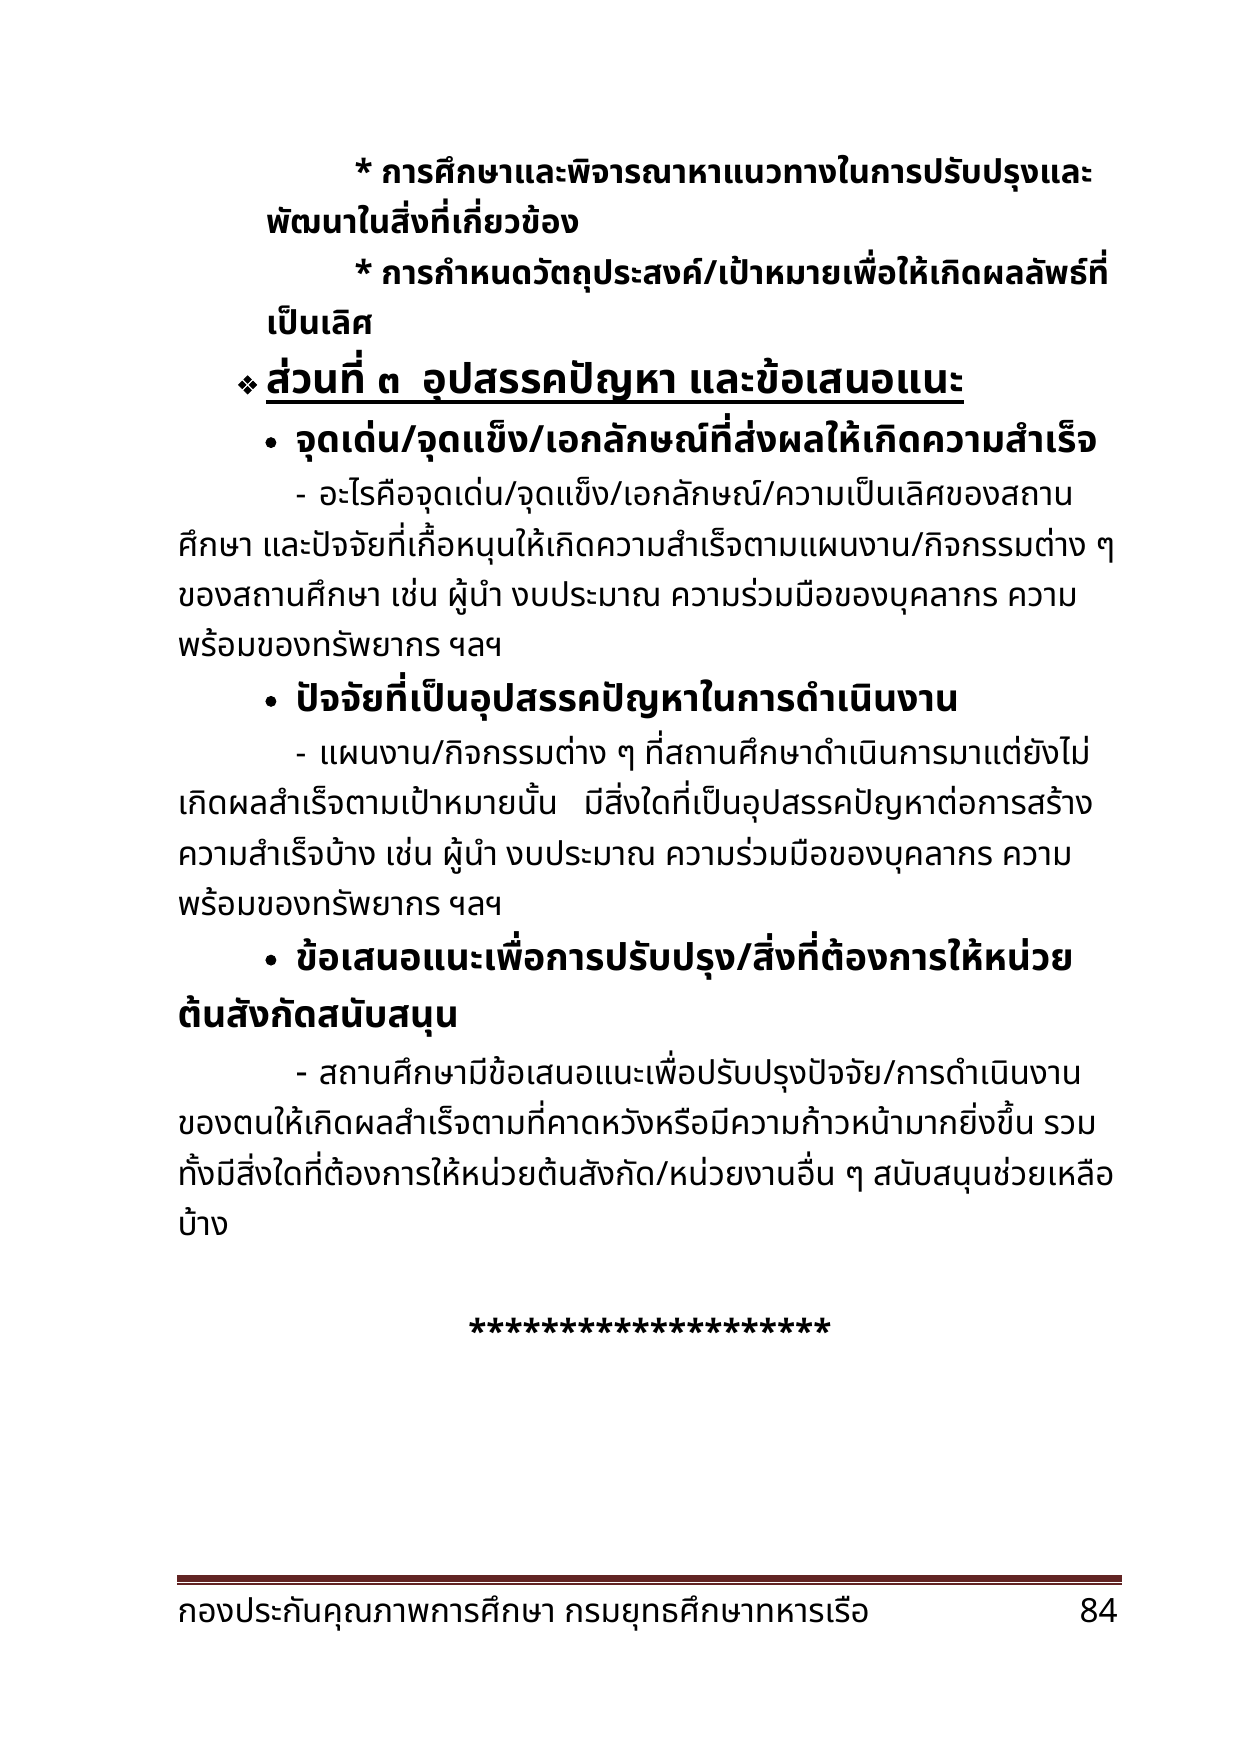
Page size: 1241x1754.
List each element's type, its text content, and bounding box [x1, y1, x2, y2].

list แผนงาน/กิจกรรมต่าง ๆ ที่สถานศึกษาดำเนินการมาแต่ยังไม่เกิดผลสำเร็จตามเป้าหมายนั้น มีสิ่งใดที่เป็นอุปสรรคปัญหาต่อการสร้างความสำเร็จบ้าง เช่น ผู้นำ งบประมาณ ความร่วมมือของบุคลากร ความพร้อมของทรัพยากร ฯลฯ [177, 728, 1122, 930]
list * การศึกษาและพิจารณาหาแนวทางในการปรับปรุงและพัฒนาในสิ่งที่เกี่ยวข้อง [266, 148, 1122, 249]
list จุดเด่น/จุดแข็ง/เอกลักษณ์ที่ส่งผลให้เกิดความสำเร็จ [252, 413, 1122, 470]
list สถานศึกษามีข้อเสนอแนะเพื่อปรับปรุงปัจจัย/การดำเนินงานของตนให้เกิดผลสำเร็จตามที่คาดหวังหรือมีความก้าวหน้ามากยิ่งขึ้น รวมทั้งมีสิ่งใดที่ต้องการให้หน่วยต้นสังกัด/หน่วยงานอื่น ๆ สนับสนุนช่วยเหลือบ้าง [177, 1044, 1122, 1251]
list ข้อเสนอแนะเพื่อการปรับปรุง/สิ่งที่ต้องการให้หน่วยต้นสังกัดสนับสนุน [177, 930, 1122, 1044]
list อะไรคือจุดเด่น/จุดแข็ง/เอกลักษณ์/ความเป็นเลิศของสถานศึกษา และปัจจัยที่เกื้อหนุนให้เกิดความสำเร็จตามแผนงาน/กิจกรรมต่าง ๆ ของสถานศึกษา เช่น ผู้นำ งบประมาณ ความร่วมมือของบุคลากร ความพร้อมของทรัพยากร ฯลฯ [177, 470, 1122, 672]
list ******************** [177, 1308, 1122, 1353]
list * การกำหนดวัตถุประสงค์/เป้าหมายเพื่อให้เกิดผลลัพธ์ที่เป็นเลิศ [266, 249, 1122, 350]
list ส่วนที่ ๓ อุปสรรคปัญหา และข้อเสนอแนะ [177, 350, 1122, 413]
list ปัจจัยที่เป็นอุปสรรคปัญหาในการดำเนินงาน [177, 672, 1122, 728]
